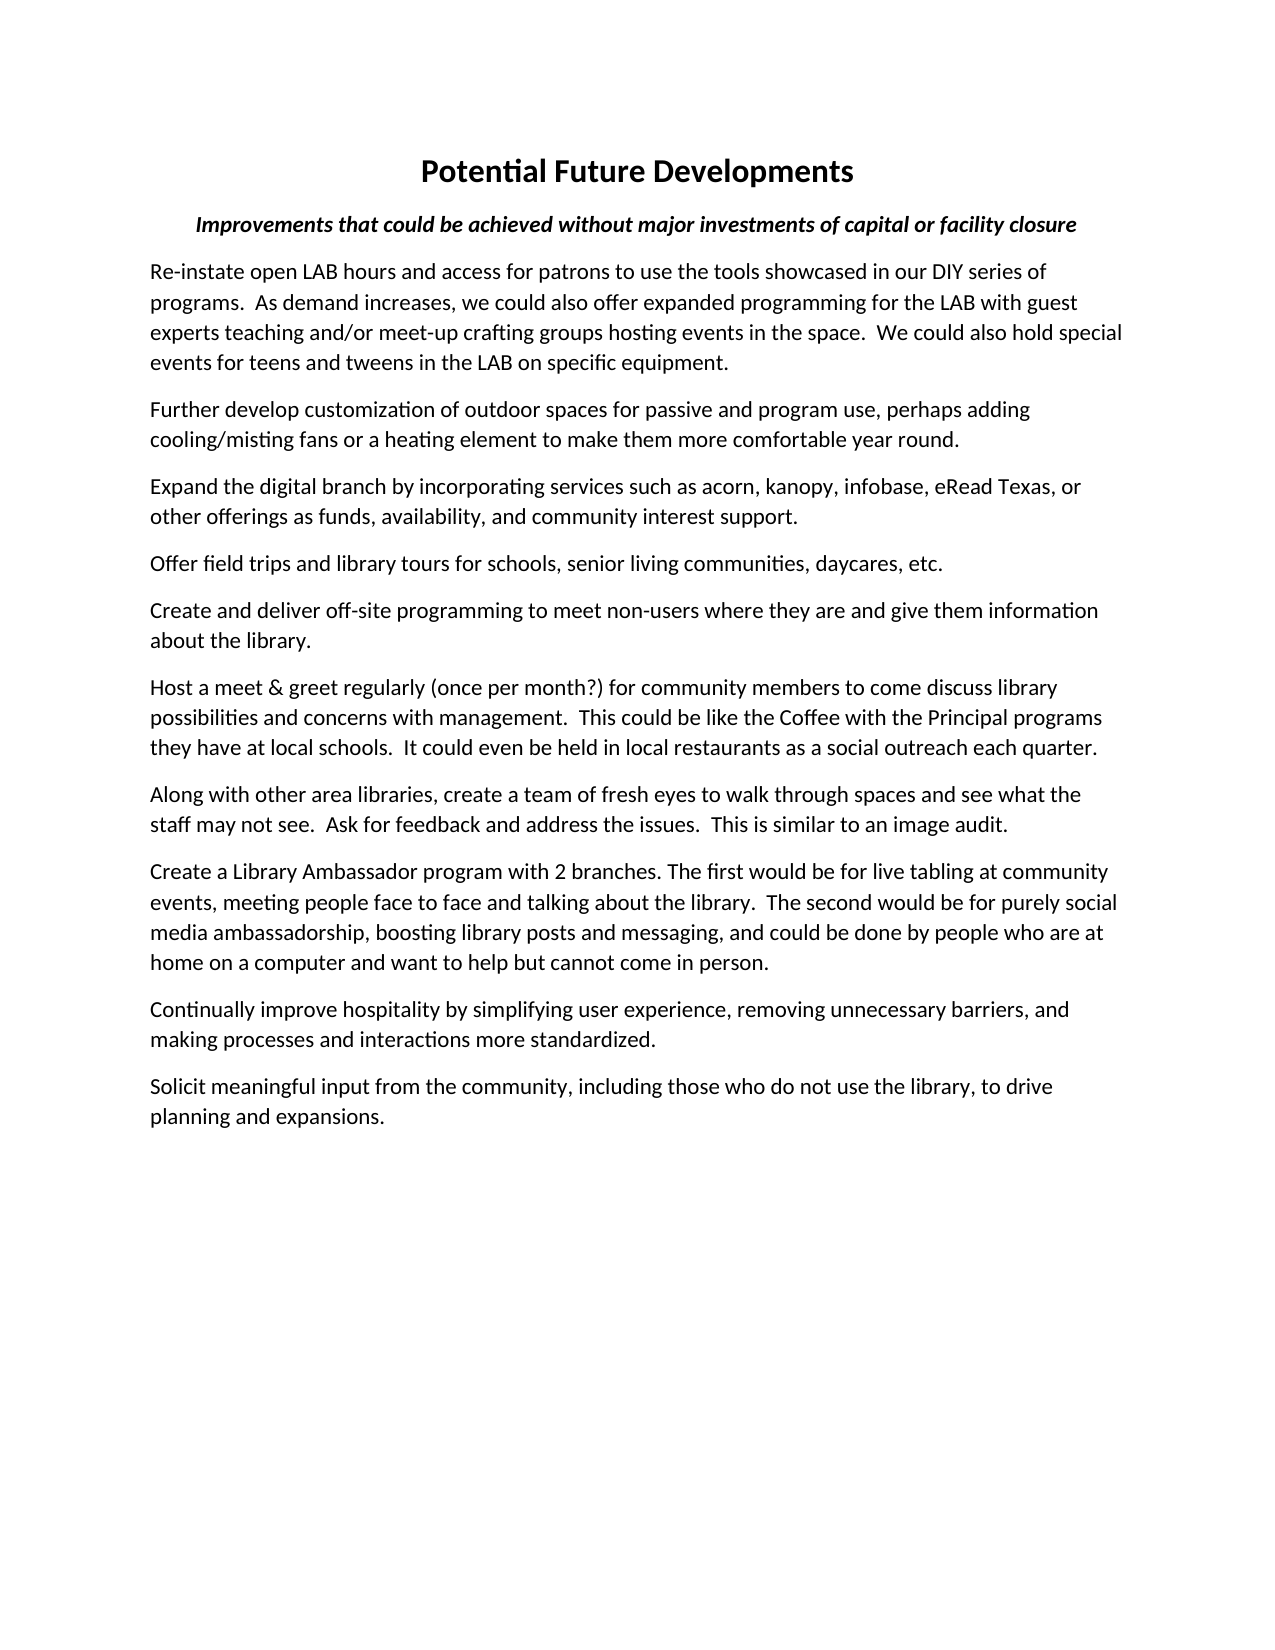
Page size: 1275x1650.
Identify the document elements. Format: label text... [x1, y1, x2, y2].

text Continually improve hospitality by simplifying user experience, removing unnecessary barriers, and making processes and interactions more standardized. [150, 995, 1125, 1053]
text Create and deliver off-site programming to meet non-users where they are and give them information about the library. [150, 596, 1125, 654]
text Solicit meaningful input from the community, including those who do not use the library, to drive planning and expansions. [150, 1072, 1125, 1130]
text Re-instate open LAB hours and access for patrons to use the tools showcased in our DIY series of programs. As demand increases, we could also offer expanded programming for the LAB with guest experts teaching and/or meet-up crafting groups hosting events in the space. We could also hold special events for teens and tweens in the LAB on specific equipment. [150, 257, 1125, 376]
text Expand the digital branch by incorporating services such as acorn, kanopy, infobase, eRead Texas, or other offerings as funds, availability, and community interest support. [150, 472, 1125, 530]
text Host a meet & greet regularly (once per month?) for community members to come discuss library possibilities and concerns with management. This could be like the Coffee with the Principal programs they have at local schools. It could even be held in local restaurants as a social outreach each quarter. [150, 673, 1125, 762]
text Further develop customization of outdoor spaces for passive and program use, perhaps adding cooling/misting fans or a heating element to make them more comfortable year round. [150, 395, 1125, 453]
text Potential Future Developments [150, 150, 1125, 191]
text Offer field trips and library tours for schools, senior living communities, daycares, etc. [150, 549, 1125, 577]
text Along with other area libraries, create a team of fresh eyes to walk through spaces and see what the staff may not see. Ask for feedback and address the issues. This is similar to an image audit. [150, 780, 1125, 839]
text Create a Library Ambassador program with 2 branches. The first would be for live tabling at community events, meeting people face to face and talking about the library. The second would be for purely social media ambassadorship, boosting library posts and messaging, and could be done by people who are at home on a computer and want to help but cannot come in person. [150, 857, 1125, 976]
text Improvements that could be achieved without major investments of capital or facility closure [150, 211, 1125, 239]
